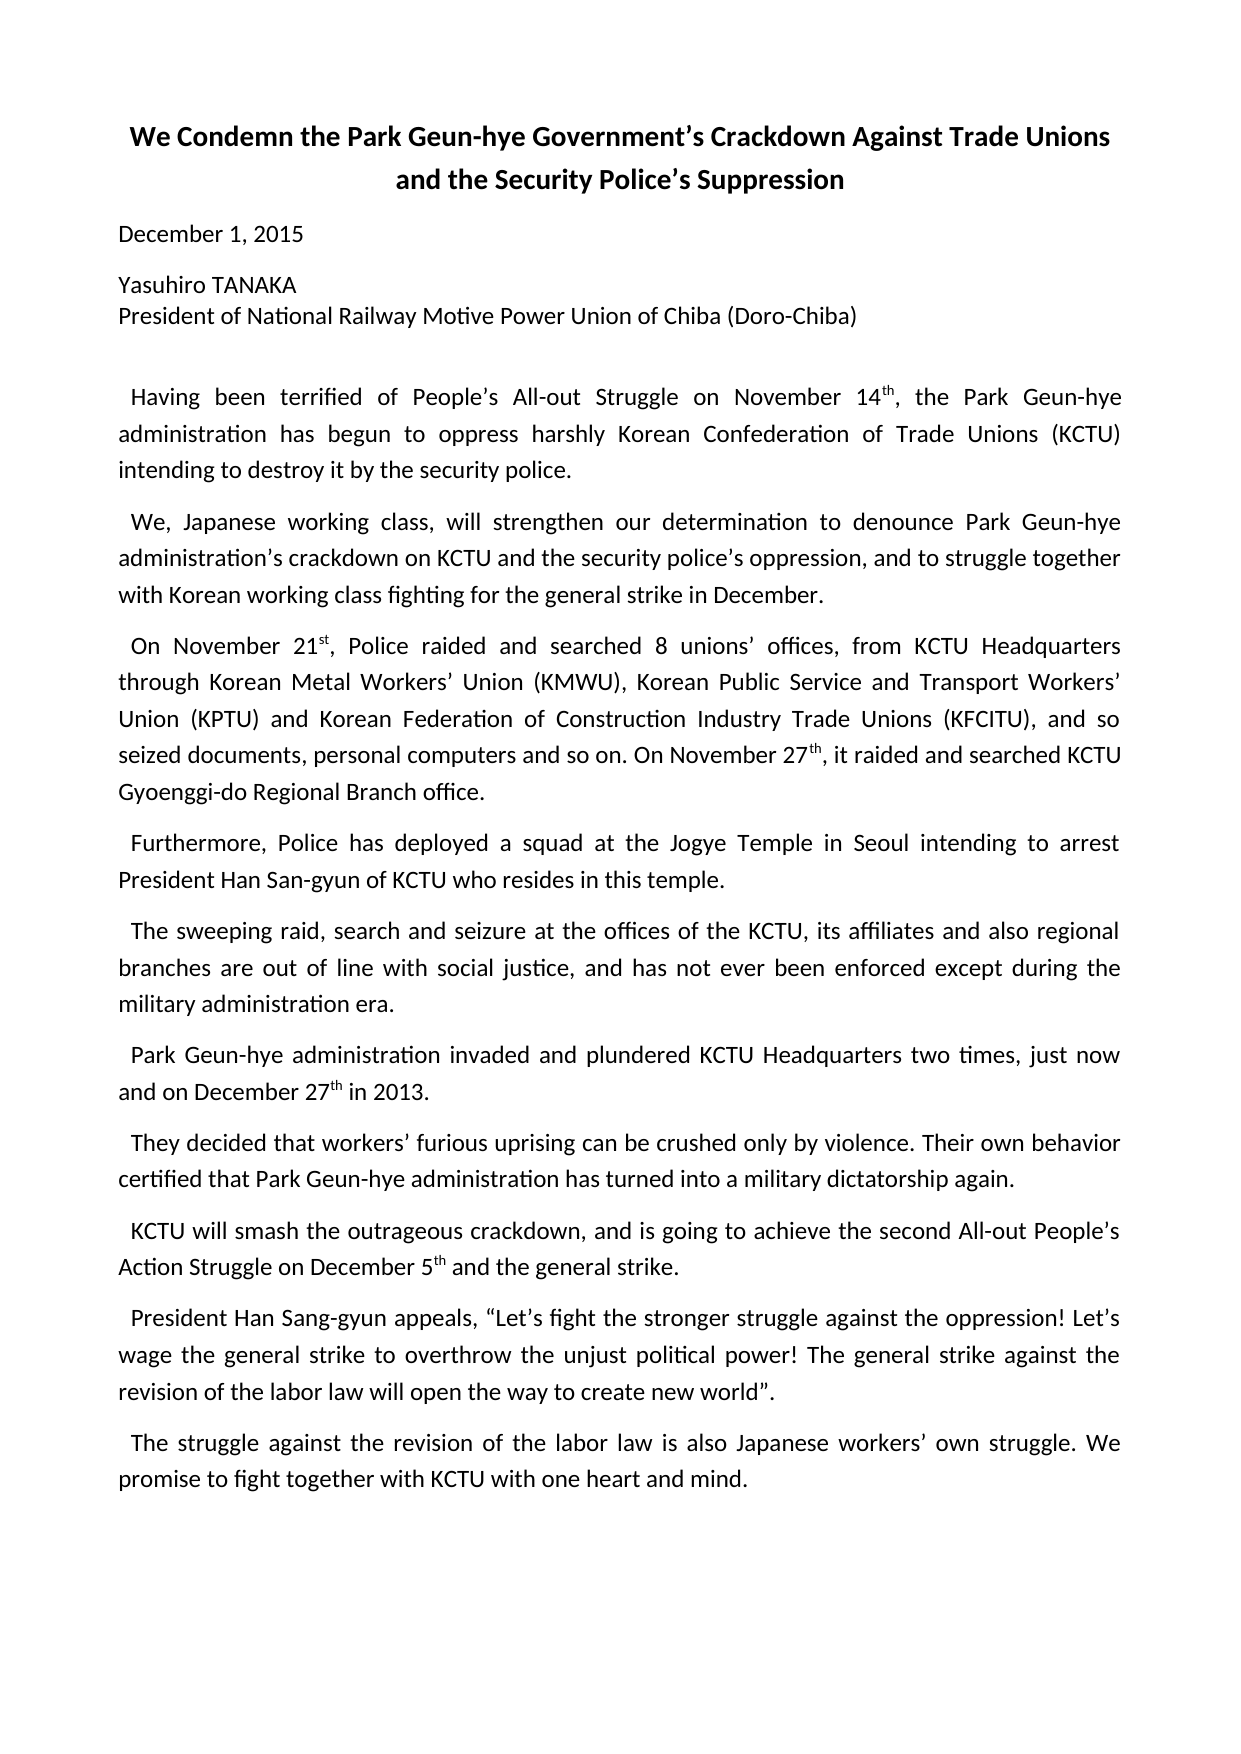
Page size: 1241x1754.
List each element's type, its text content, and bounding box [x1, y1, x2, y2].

text The struggle against the revision of the labor law is also Japanese workers’ own struggle. We promise to fight together with KCTU with one heart and mind. [118, 1427, 1122, 1494]
text Yasuhiro TANAKA [118, 269, 1122, 300]
text President Han Sang-gyun appeals, “Let’s fight the stronger struggle against the oppression! Let’s wage the general strike to overthrow the unjust political power! The general strike against the revision of the labor law will open the way to create new world”. [118, 1302, 1122, 1406]
text The sweeping raid, search and seizure at the offices of the KCTU, its affiliates and also regional branches are out of line with social justice, and has not ever been enforced except during the military administration era. [118, 915, 1122, 1019]
text December 1, 2015 [118, 218, 1122, 249]
text We, Japanese working class, will strengthen our determination to denounce Park Geun-hye administration’s crackdown on KCTU and the security police’s oppression, and to struggle together with Korean working class fighting for the general strike in December. [118, 506, 1122, 609]
text They decided that workers’ furious uprising can be crushed only by violence. Their own behavior certified that Park Geun-hye administration has turned into a military dictatorship again. [118, 1127, 1122, 1194]
text Furthermore, Police has deployed a squad at the Jogye Temple in Seoul intending to arrest President Han San-gyun of KCTU who resides in this temple. [118, 827, 1122, 894]
text We Condemn the Park Geun-hye Government’s Crackdown Against Trade Unions and the Security Police’s Suppression [118, 118, 1122, 196]
text Having been terrified of People’s All-out Struggle on November 14th, the Park Geun-hye administration has begun to oppress harshly Korean Confederation of Trade Unions (KCTU) intending to destroy it by the security police. [118, 381, 1122, 485]
text President of National Railway Motive Power Union of Chiba (Doro-Chiba) [118, 300, 1122, 330]
text Park Geun-hye administration invaded and plundered KCTU Headquarters two times, just now and on December 27th in 2013. [118, 1039, 1122, 1106]
text On November 21st, Police raided and searched 8 unions’ offices, from KCTU Headquarters through Korean Metal Workers’ Union (KMWU), Korean Public Service and Transport Workers’ Union (KPTU) and Korean Federation of Construction Industry Trade Unions (KFCITU), and so seized documents, personal computers and so on. On November 27th, it raided and searched KCTU Gyoenggi-do Regional Branch office. [118, 630, 1122, 807]
text KCTU will smash the outrageous crackdown, and is going to achieve the second All-out People’s Action Struggle on December 5th and the general strike. [118, 1215, 1122, 1282]
